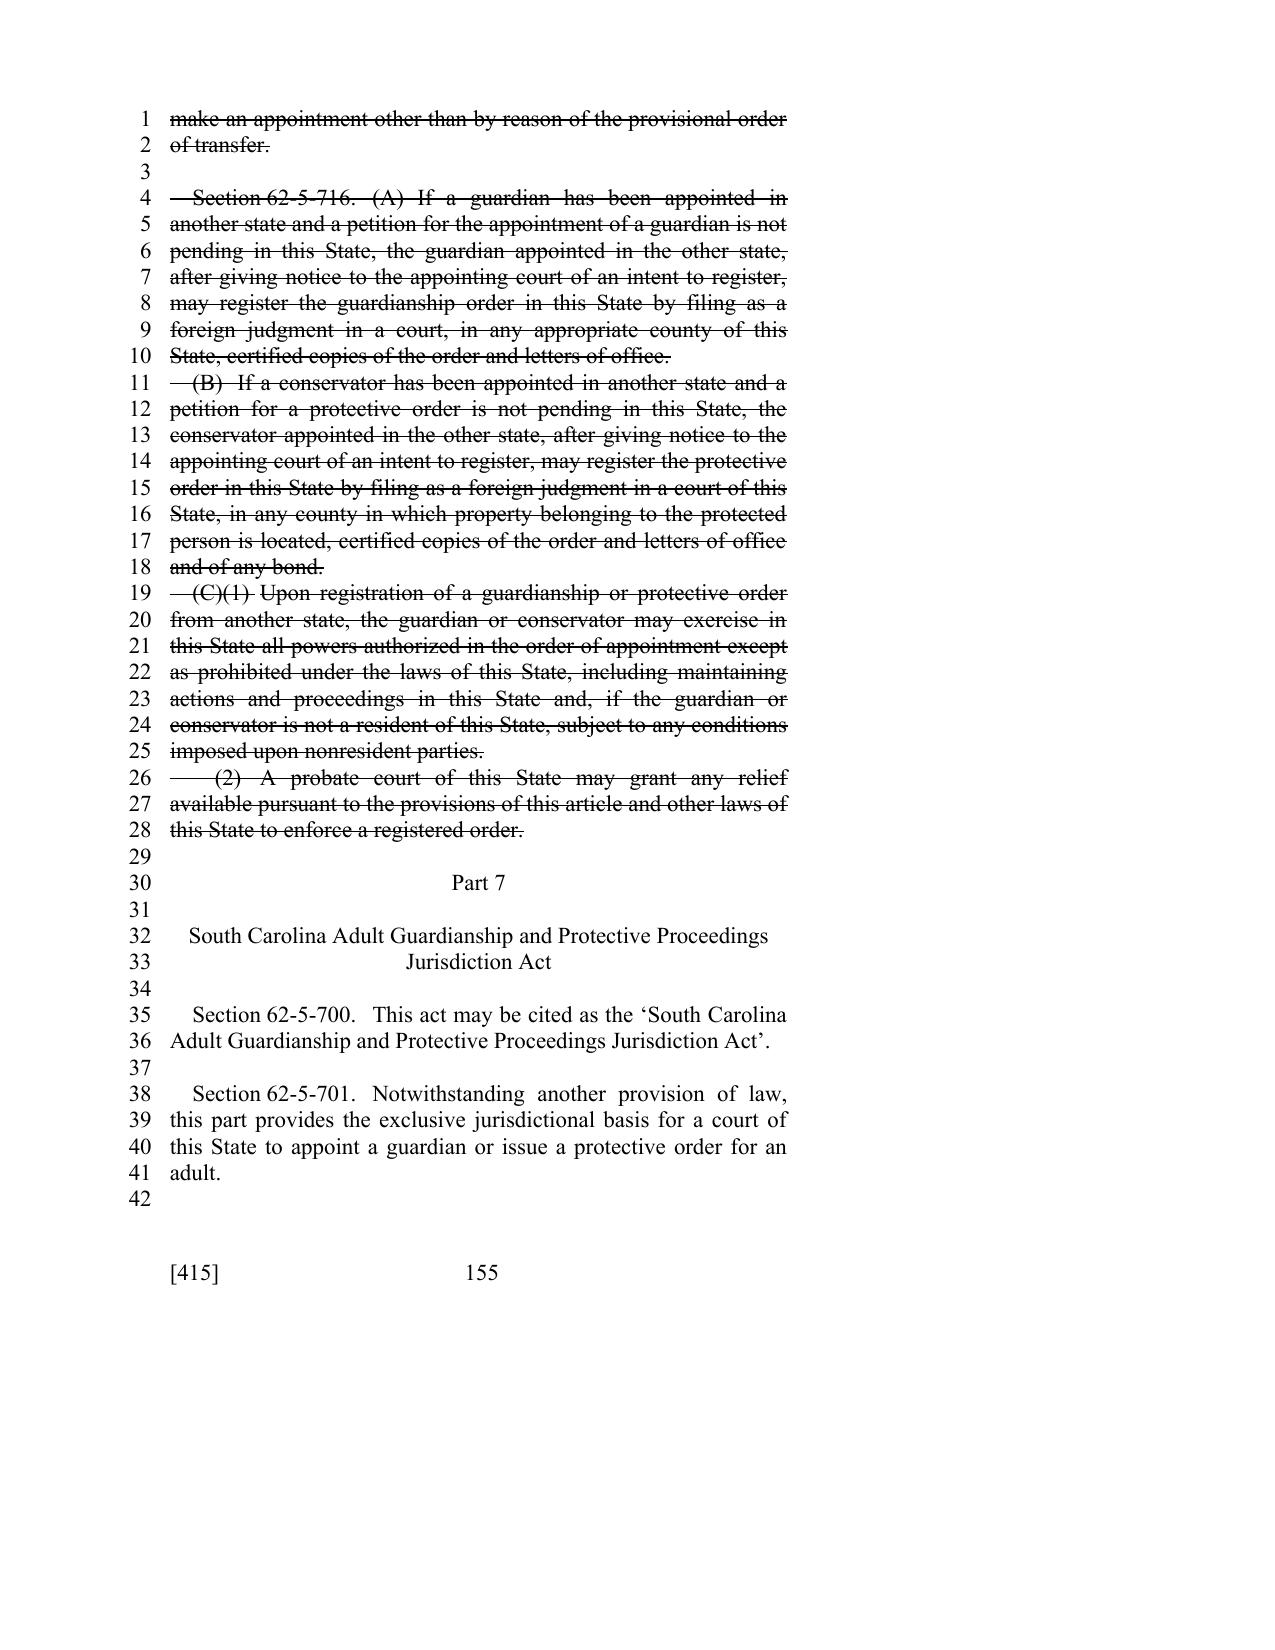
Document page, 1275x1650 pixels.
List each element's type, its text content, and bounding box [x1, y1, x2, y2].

text Section 62-5-701. Notwithstanding another provision of law, this part provides the exclusive jurisdictional basis for a court of this State to appoint a guardian or issue a protective order for an adult. [169, 1080, 787, 1186]
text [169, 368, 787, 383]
text Jurisdiction Act [169, 948, 787, 975]
text (2) A probate court of this State may grant any relief available pursuant to the provisions of this article and other laws of this State to enforce a registered order. [169, 779, 787, 805]
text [169, 105, 787, 119]
text South Carolina Adult Guardianship and Protective Proceedings [169, 922, 787, 948]
text Section 62-5-700. This act may be cited as the ‘South Carolina Adult Guardianship and Protective Proceedings Jurisdiction Act’. [169, 1001, 787, 1054]
text Part 7 [169, 869, 787, 896]
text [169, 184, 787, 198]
text (2) A probate court of this State may grant any relief available pursuant to the provisions of this article and other laws of this State to enforce a registered order. [169, 806, 787, 843]
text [169, 120, 787, 158]
